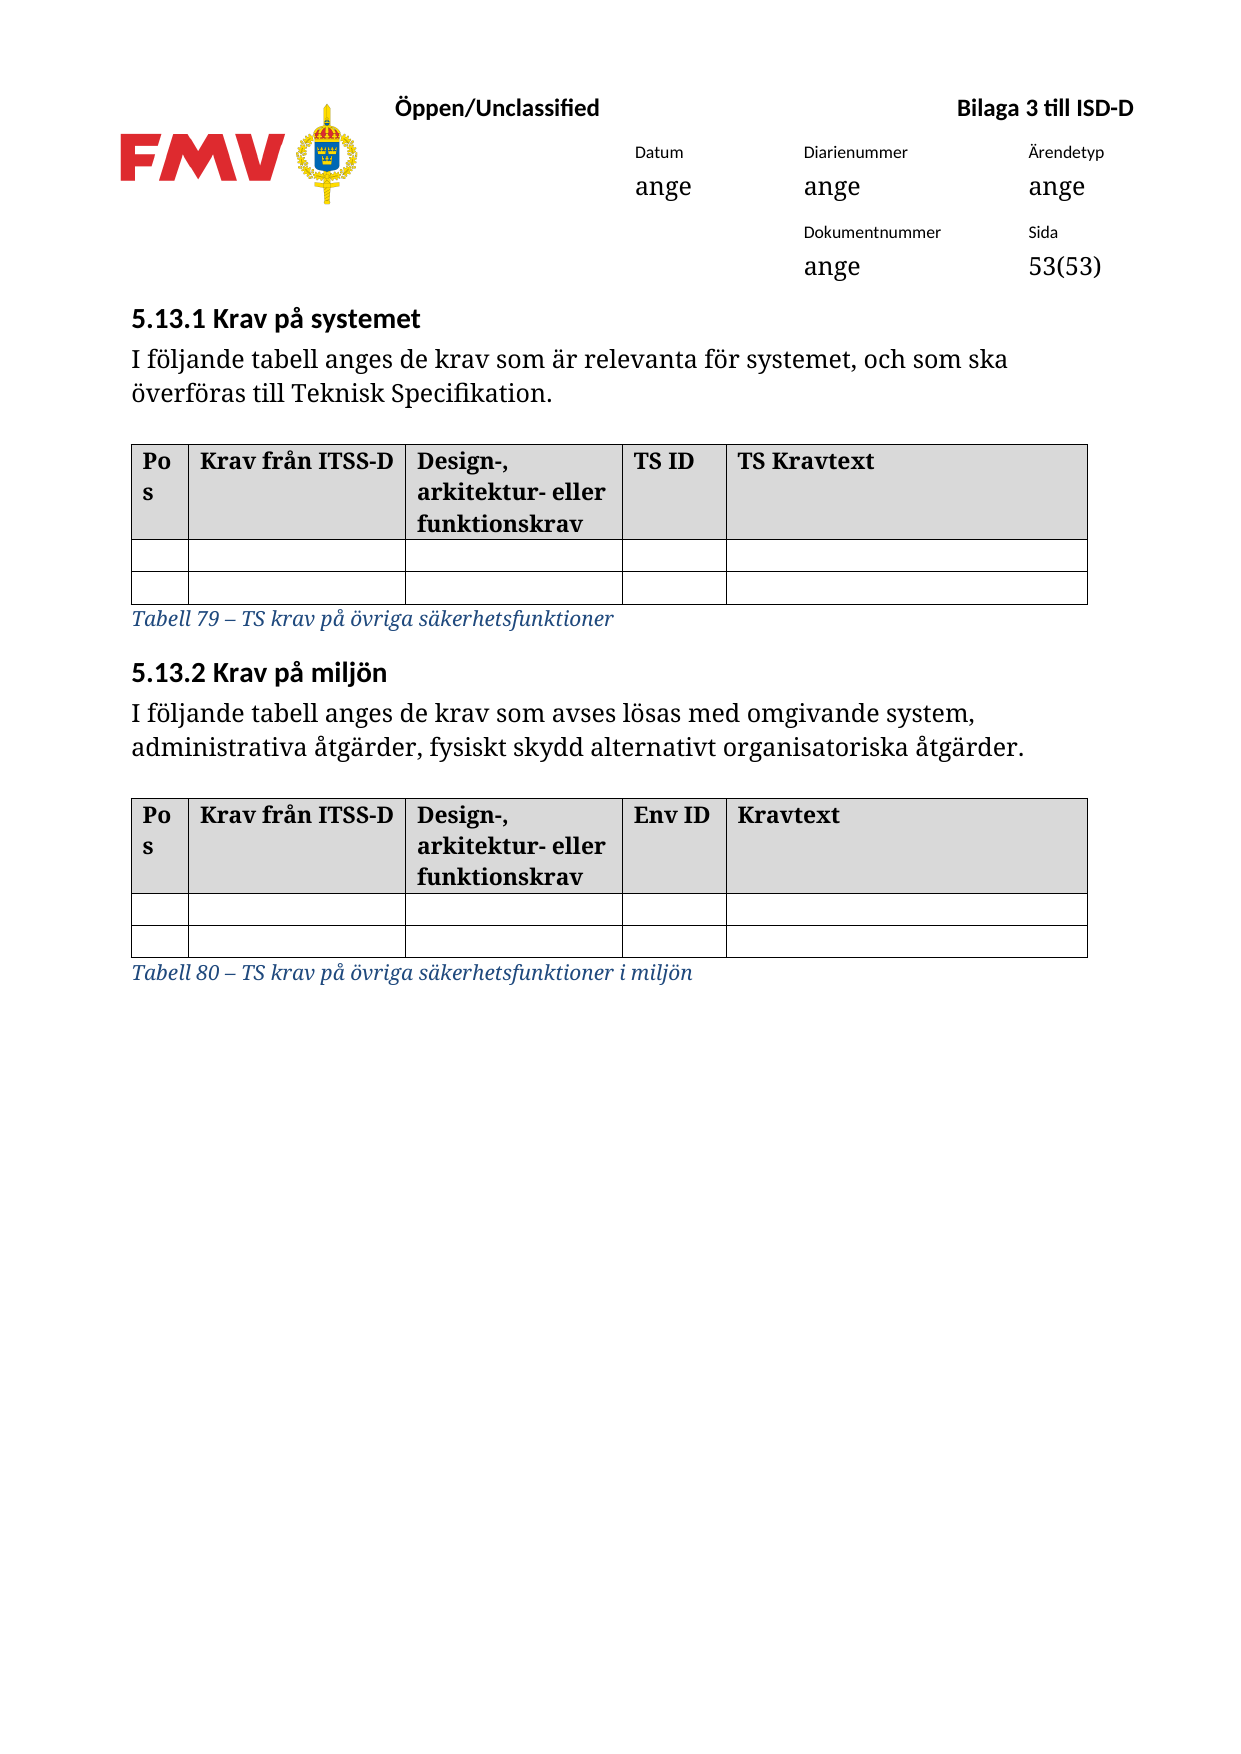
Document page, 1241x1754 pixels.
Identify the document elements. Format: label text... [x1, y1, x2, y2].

text I följande tabell anges de krav som är relevanta för systemet, och som ska överföras till Teknisk Specifikation. [131, 342, 1087, 410]
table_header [406, 445, 622, 539]
text Tabell 80 – TS krav på övriga säkerhetsfunktioner i miljön [131, 958, 1087, 987]
text Tabell 79 – TS krav på övriga säkerhetsfunktioner [131, 605, 1087, 633]
table_header Design-, arkitektur- eller funktionskrav [406, 799, 622, 893]
table_cell [406, 572, 622, 603]
table_header Pos [132, 445, 188, 539]
table_cell [132, 894, 188, 925]
table_cell [406, 540, 622, 571]
table_cell [189, 926, 405, 957]
table_cell [623, 540, 726, 571]
table_cell [727, 926, 1087, 957]
table_header TS ID [623, 445, 726, 539]
text I följande tabell anges de krav som avses lösas med omgivande system, administrativa åtgärder, fysiskt skydd alternativt organisatoriska åtgärder. [131, 696, 1087, 764]
table_cell [189, 540, 405, 571]
table_cell [623, 926, 726, 957]
table_cell [132, 572, 188, 603]
table_cell [406, 926, 622, 957]
table_cell [623, 894, 726, 925]
table_header Krav från ITSS-D [189, 799, 405, 893]
table_cell [727, 540, 1087, 571]
table_header Kravtext [727, 799, 1087, 893]
table_cell [727, 572, 1087, 603]
subtitle Krav på miljön [131, 654, 1087, 689]
table_cell [727, 894, 1087, 925]
table_header Krav från ITSS-D [189, 445, 405, 539]
table_cell [406, 894, 622, 925]
table_header Pos [132, 799, 188, 893]
subtitle Krav på systemet [131, 300, 1087, 336]
table_cell [189, 894, 405, 925]
table_cell [623, 572, 726, 603]
table_cell [132, 926, 188, 957]
table_header Env ID [623, 799, 726, 893]
table_cell [132, 540, 188, 571]
table_header TS Kravtext [727, 445, 1087, 539]
table_cell [189, 572, 405, 603]
